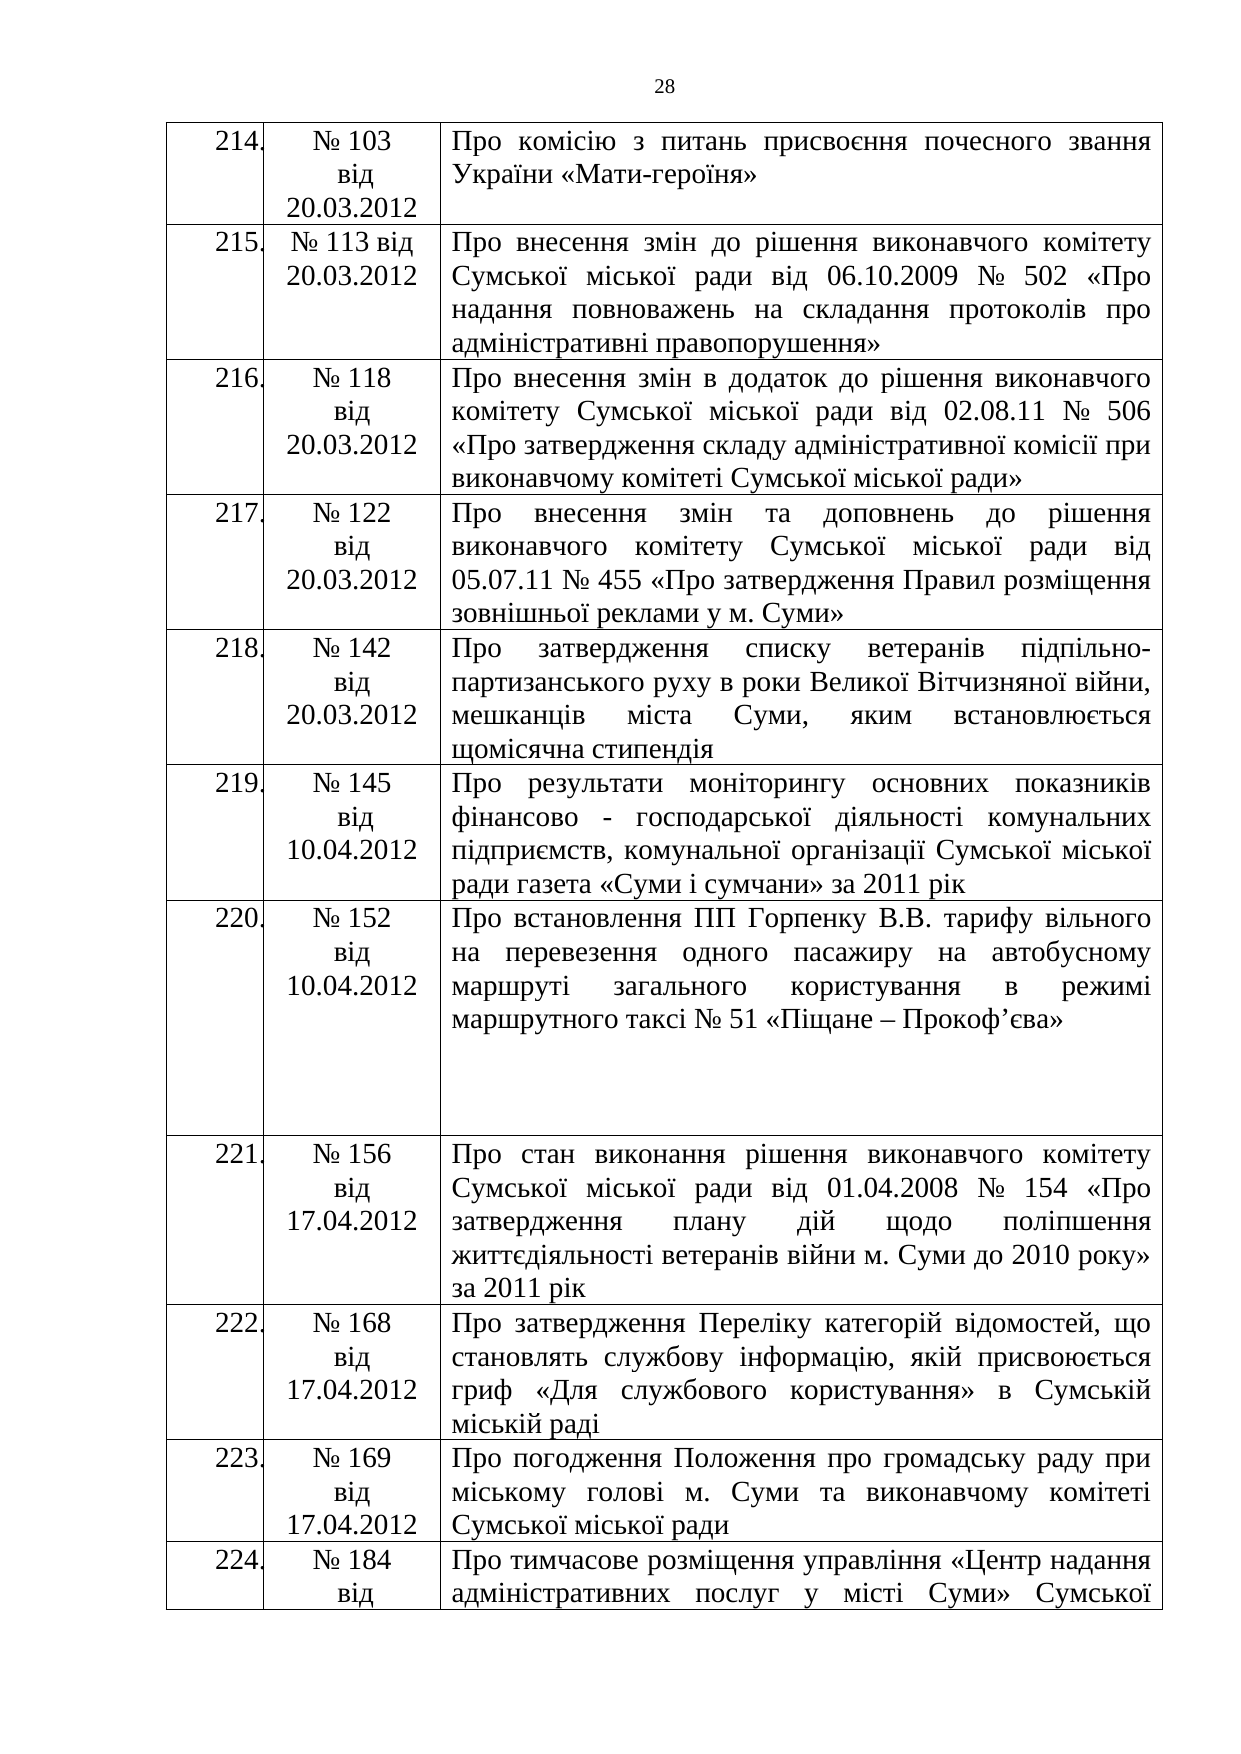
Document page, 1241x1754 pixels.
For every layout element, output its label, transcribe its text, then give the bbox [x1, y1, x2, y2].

table_cell № 145 від 10.04.2012 [264, 765, 440, 899]
table_cell № 122 від 20.03.2012 [264, 495, 440, 629]
table_cell Про результати моніторингу основних показників фінансово - господарської діяльності комунальних підприємств, комунальної організації Сумської міської ради газета «Суми і сумчани» за 2011 рік [441, 765, 1162, 899]
table_cell [167, 360, 263, 494]
table_cell № 118 від 20.03.2012 [264, 360, 440, 494]
table_cell [167, 123, 263, 223]
table_cell [167, 1136, 263, 1304]
table_cell Про внесення змін в додаток до рішення виконавчого комітету Сумської міської ради від 02.08.11 № 506 «Про затвердження складу адміністративної комісії при виконавчому комітеті Сумської міської ради» [1023, 360, 1162, 494]
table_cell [441, 1542, 1162, 1609]
table_cell [167, 1542, 263, 1609]
table_cell [167, 1440, 263, 1541]
table_cell Про встановлення ПП Горпенку В.В. тарифу вільного на перевезення одного пасажиру на автобусному маршруті загального користування в режимі маршрутного таксі № 51 «Піщане – Прокоф’єва» [441, 901, 1162, 1135]
table_cell Про внесення змін та доповнень до рішення виконавчого комітету Сумської міської ради від 05.07.11 № 455 «Про затвердження Правил розміщення зовнішньої реклами у м. Суми» [441, 495, 1162, 629]
table_cell [167, 630, 263, 764]
table_cell Про затвердження списку ветеранів підпільно-партизанського руху в роки Великої Вітчизняної війни, мешканців міста Суми, яким встановлюється щомісячна стипендія [441, 630, 1162, 764]
table_cell Про комісію з питань присвоєння почесного звання України «Мати-героїня» [441, 123, 1162, 223]
table_cell Про стан виконання рішення виконавчого комітету Сумської міської ради від 01.04.2008 № 154 «Про затвердження плану дій щодо поліпшення життєдіяльності ветеранів війни м. Суми до 2010 року» за 2011 рік [441, 1136, 1162, 1304]
table_cell № 152 від 10.04.2012 [264, 901, 440, 1135]
table_cell [167, 225, 263, 359]
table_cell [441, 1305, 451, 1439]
table_cell [167, 765, 263, 899]
table_cell Про внесення змін до рішення виконавчого комітету Сумської міської ради від 06.10.2009 № 502 «Про надання повноважень на складання протоколів про адміністративні правопорушення» [441, 225, 1162, 359]
table_cell № 168 від 17.04.2012 [264, 1305, 440, 1439]
table_cell № 103 від 20.03.2012 [264, 123, 440, 223]
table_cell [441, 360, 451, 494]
table_cell № 156 від 17.04.2012 [264, 1136, 440, 1304]
table_cell № 169 від 17.04.2012 [264, 1440, 440, 1541]
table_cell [264, 1542, 440, 1609]
table_cell [167, 901, 263, 1135]
table_cell Про погодження Положення про громадську раду при міському голові м. Суми та виконавчому комітеті Сумської міської ради [441, 1440, 1162, 1541]
table_cell № 113 від 20.03.2012 [264, 225, 440, 359]
table_cell № 142 від 20.03.2012 [264, 630, 440, 764]
table_cell [167, 1305, 263, 1439]
table_cell [167, 495, 263, 629]
table_cell Про затвердження Переліку категорій відомостей, що становлять службову інформацію, якій присвоюється гриф «Для службового користування» в Сумській міській раді [600, 1305, 1162, 1439]
